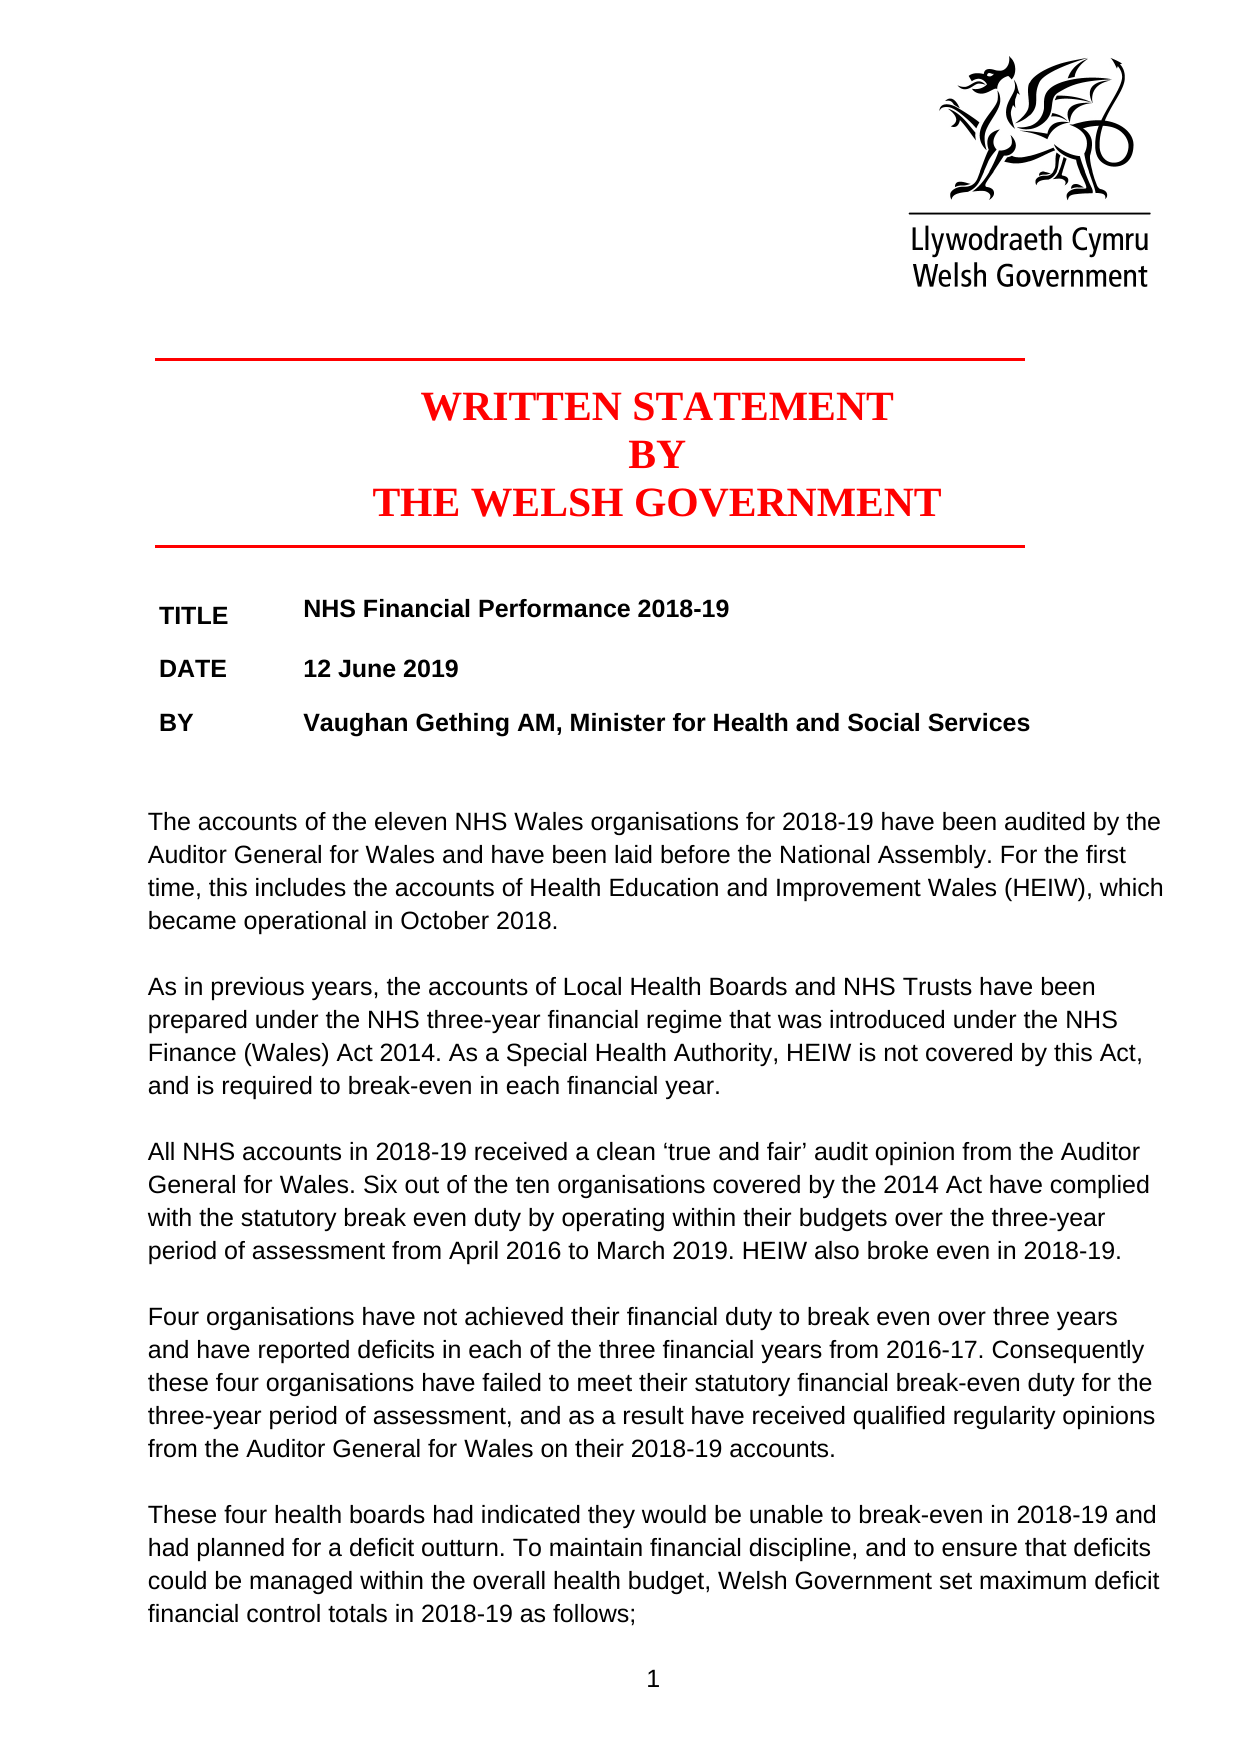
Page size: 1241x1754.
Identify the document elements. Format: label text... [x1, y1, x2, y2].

table_cell DATE [148, 642, 292, 696]
picture [908, 56, 1151, 287]
subtitle BY [148, 430, 1166, 478]
text All NHS accounts in 2018-19 received a clean ‘true and fair’ audit opinion from the Auditor General for Wales. Six out of the ten organisations covered by the 2014 Act have complied with the statutory break even duty by operating within their budgets over the three-year period of assessment from April 2016 to March 2019. HEIW also broke even in 2018-19. [148, 1137, 1166, 1265]
text The accounts of the eleven NHS Wales organisations for 2018-19 have been audited by the Auditor General for Wales and have been laid before the National Assembly. For the first time, this includes the accounts of Health Education and Improvement Wales (HEIW), which became operational in October 2018. [148, 807, 1166, 935]
table_header NHS Financial Performance 2018-19 [292, 588, 1119, 642]
table_header TITLE [148, 588, 292, 642]
table_cell Vaughan Gething AM, Minister for Health and Social Services [292, 696, 1119, 749]
table_cell BY [148, 696, 292, 749]
subtitle THE WELSH GOVERNMENT [148, 478, 1166, 526]
text Four organisations have not achieved their financial duty to break even over three years and have reported deficits in each of the three financial years from 2016-17. Consequently these four organisations have failed to meet their statutory financial break-even duty for the three-year period of assessment, and as a result have received qualified regularity opinions from the Auditor General for Wales on their 2018-19 accounts. [148, 1302, 1166, 1463]
text These four health boards had indicated they would be unable to break-even in 2018-19 and had planned for a deficit outturn. To maintain financial discipline, and to ensure that deficits could be managed within the overall health budget, Welsh Government set maximum deficit financial control totals in 2018-19 as follows; [148, 1500, 1166, 1628]
subtitle WRITTEN STATEMENT [148, 382, 1166, 430]
table_cell 12 June 2019 [292, 642, 1119, 696]
text As in previous years, the accounts of Local Health Boards and NHS Trusts have been prepared under the NHS three-year financial regime that was introduced under the NHS Finance (Wales) Act 2014. As a Special Health Authority, HEIW is not covered by this Act, and is required to break-even in each financial year. [148, 972, 1166, 1100]
